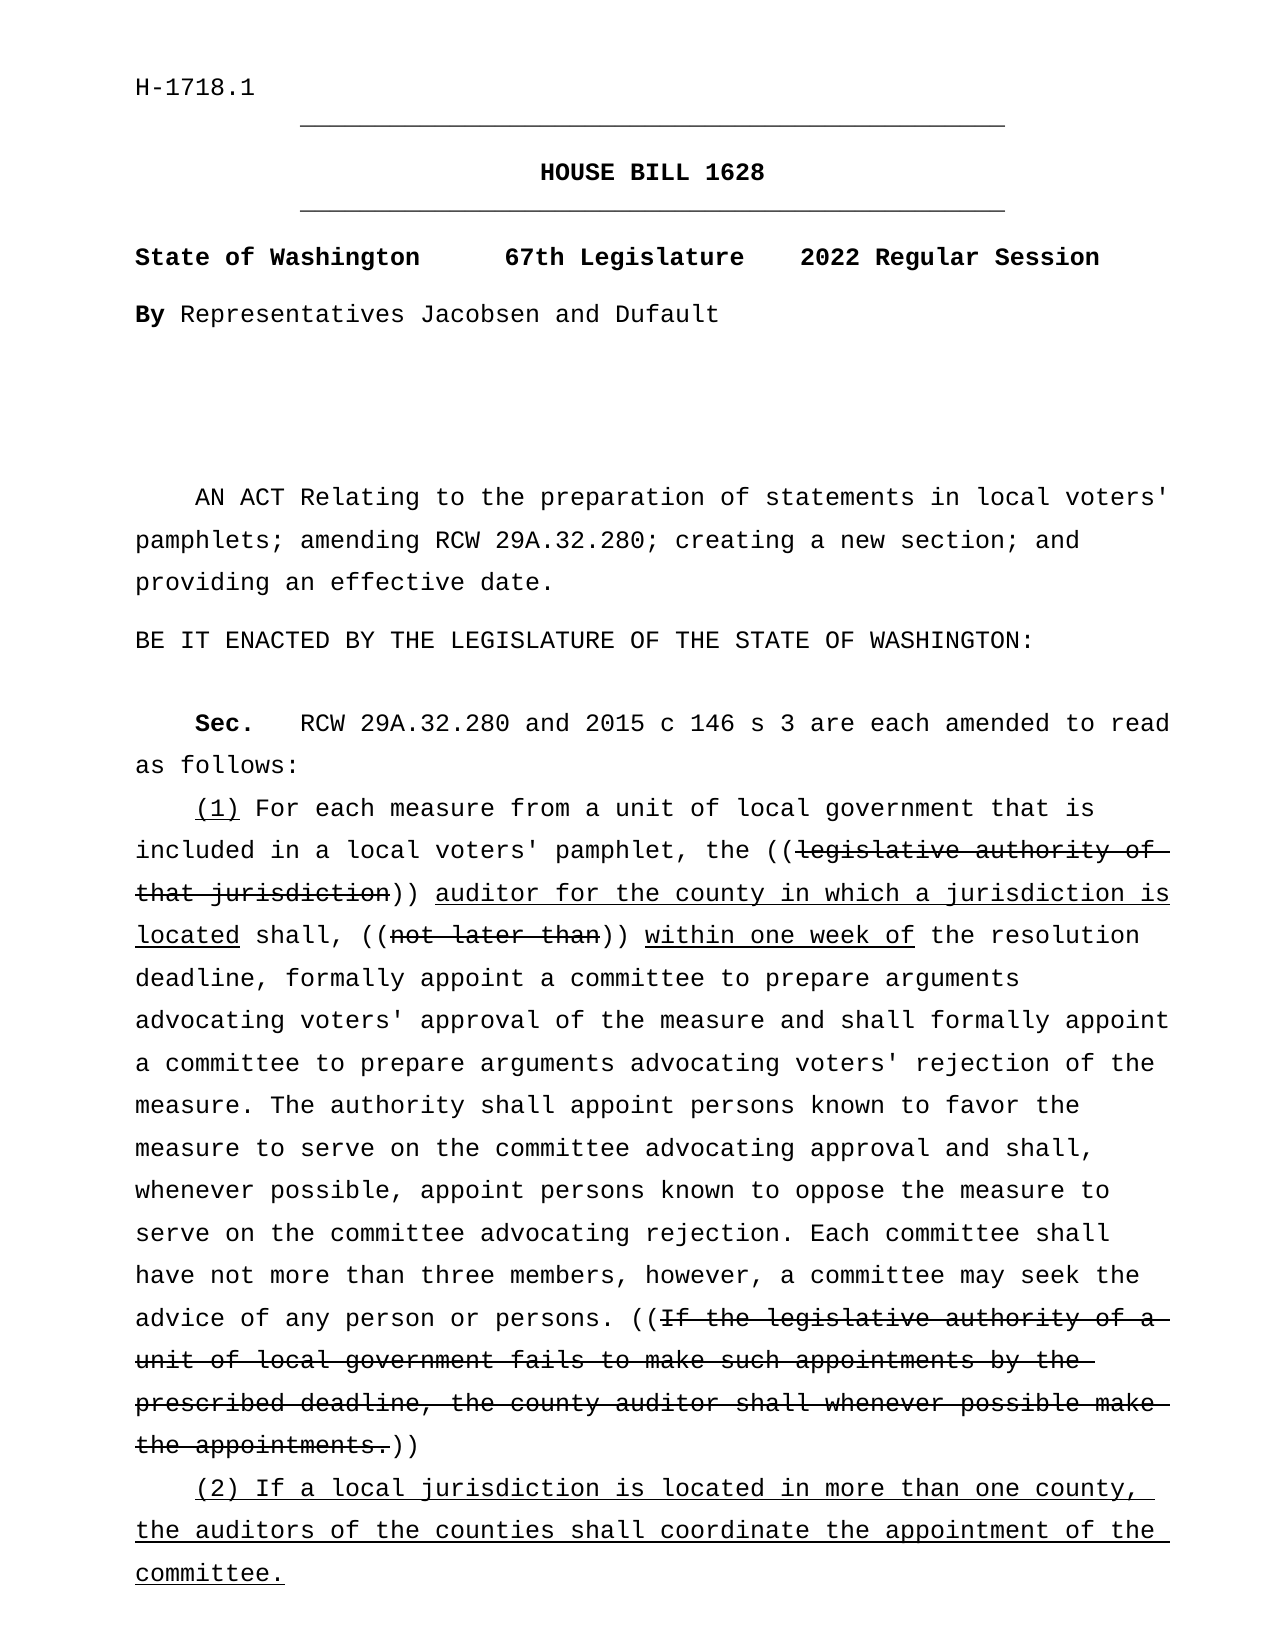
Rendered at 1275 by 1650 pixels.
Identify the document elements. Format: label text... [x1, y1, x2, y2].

text (2) If a local jurisdiction is located in more than one county, the auditors of the counties shall coordinate the appointment of the committee. [135, 1543, 1170, 1590]
text State of Washington 67th Legislature 2022 Regular Session [135, 245, 1170, 273]
text AN ACT Relating to the preparation of statements in local voters' pamphlets; amending RCW 29A.32.280; creating a new section; and providing an effective date. [135, 472, 1170, 599]
text (2) If a local jurisdiction is located in more than one county, the auditors of the counties shall coordinate the appointment of the committee. [135, 1462, 1170, 1541]
text By Representatives Jacobsen and Dufault [135, 302, 1170, 330]
text _______________________________________________ [135, 188, 1170, 217]
text HOUSE BILL 1628 [135, 160, 1170, 188]
text _______________________________________________ [135, 103, 1170, 132]
text BE IT ENACTED BY THE LEGISLATURE OF THE STATE OF WASHINGTON: [135, 627, 1170, 656]
text (1) For each measure from a unit of local government that is included in a local voters' pamphlet, the ((legislative authority of that jurisdiction)) auditor for the county in which a jurisdiction is located shall, ((not later than)) within one week of the resolution deadline, formally appoint a committee to prepare arguments advocating voters' approval of the measure and shall formally appoint a committee to prepare arguments advocating voters' rejection of the measure. The authority shall appoint persons known to favor the measure to serve on the committee advocating approval and shall, whenever possible, appoint persons known to oppose the measure to serve on the committee advocating rejection. Each committee shall have not more than three members, however, a committee may seek the advice of any person or persons. ((If the legislative authority of a unit of local government fails to make such appointments by the prescribed deadline, the county auditor shall whenever possible make the appointments.)) [135, 782, 1170, 1404]
text Sec. RCW 29A.32.280 and 2015 c 146 s 3 are each amended to read as follows: [135, 697, 1170, 782]
text H-1718.1 [135, 75, 1170, 103]
